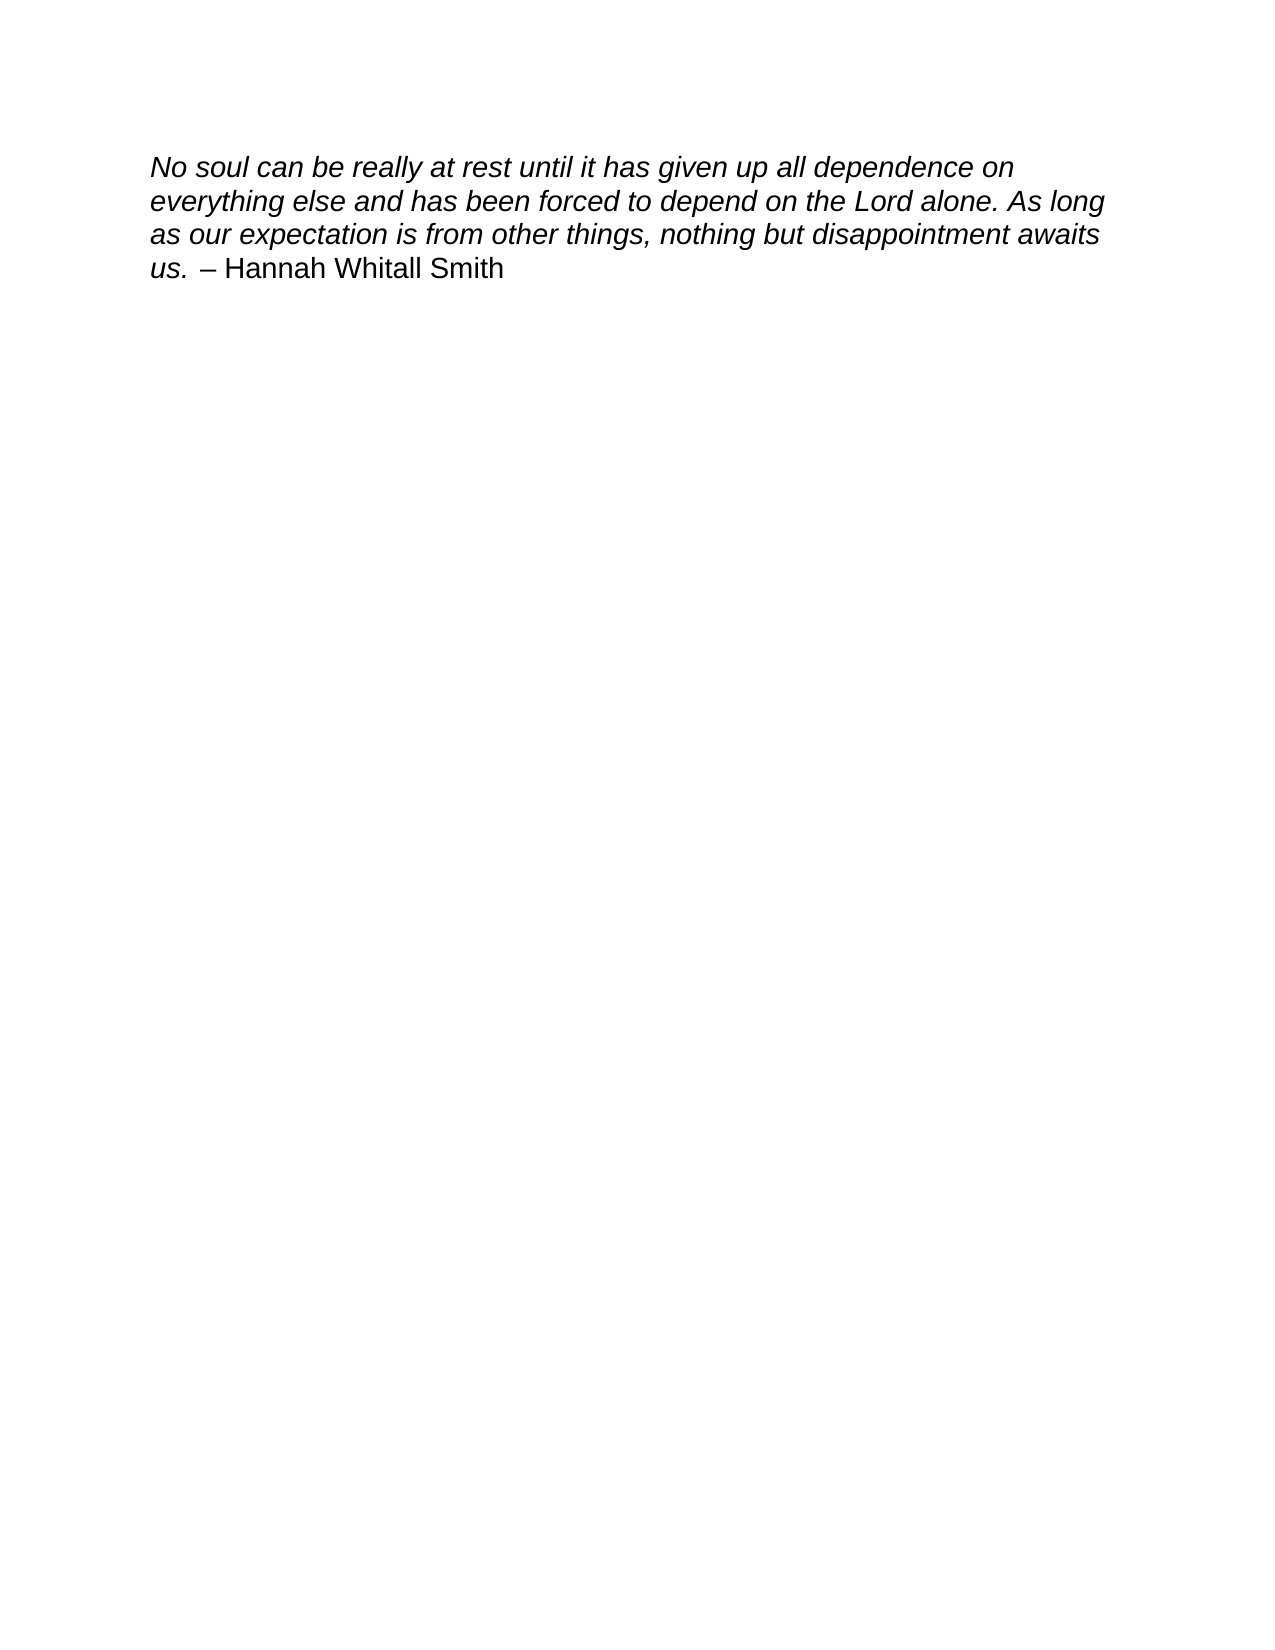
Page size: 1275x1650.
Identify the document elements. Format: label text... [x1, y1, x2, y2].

title No soul can be really at rest until it has given up all dependence on everything else and has been forced to depend on the Lord alone. As long as our expectation is from other things, nothing but disappointment awaits us. – Hannah Whitall Smith [150, 150, 1125, 284]
